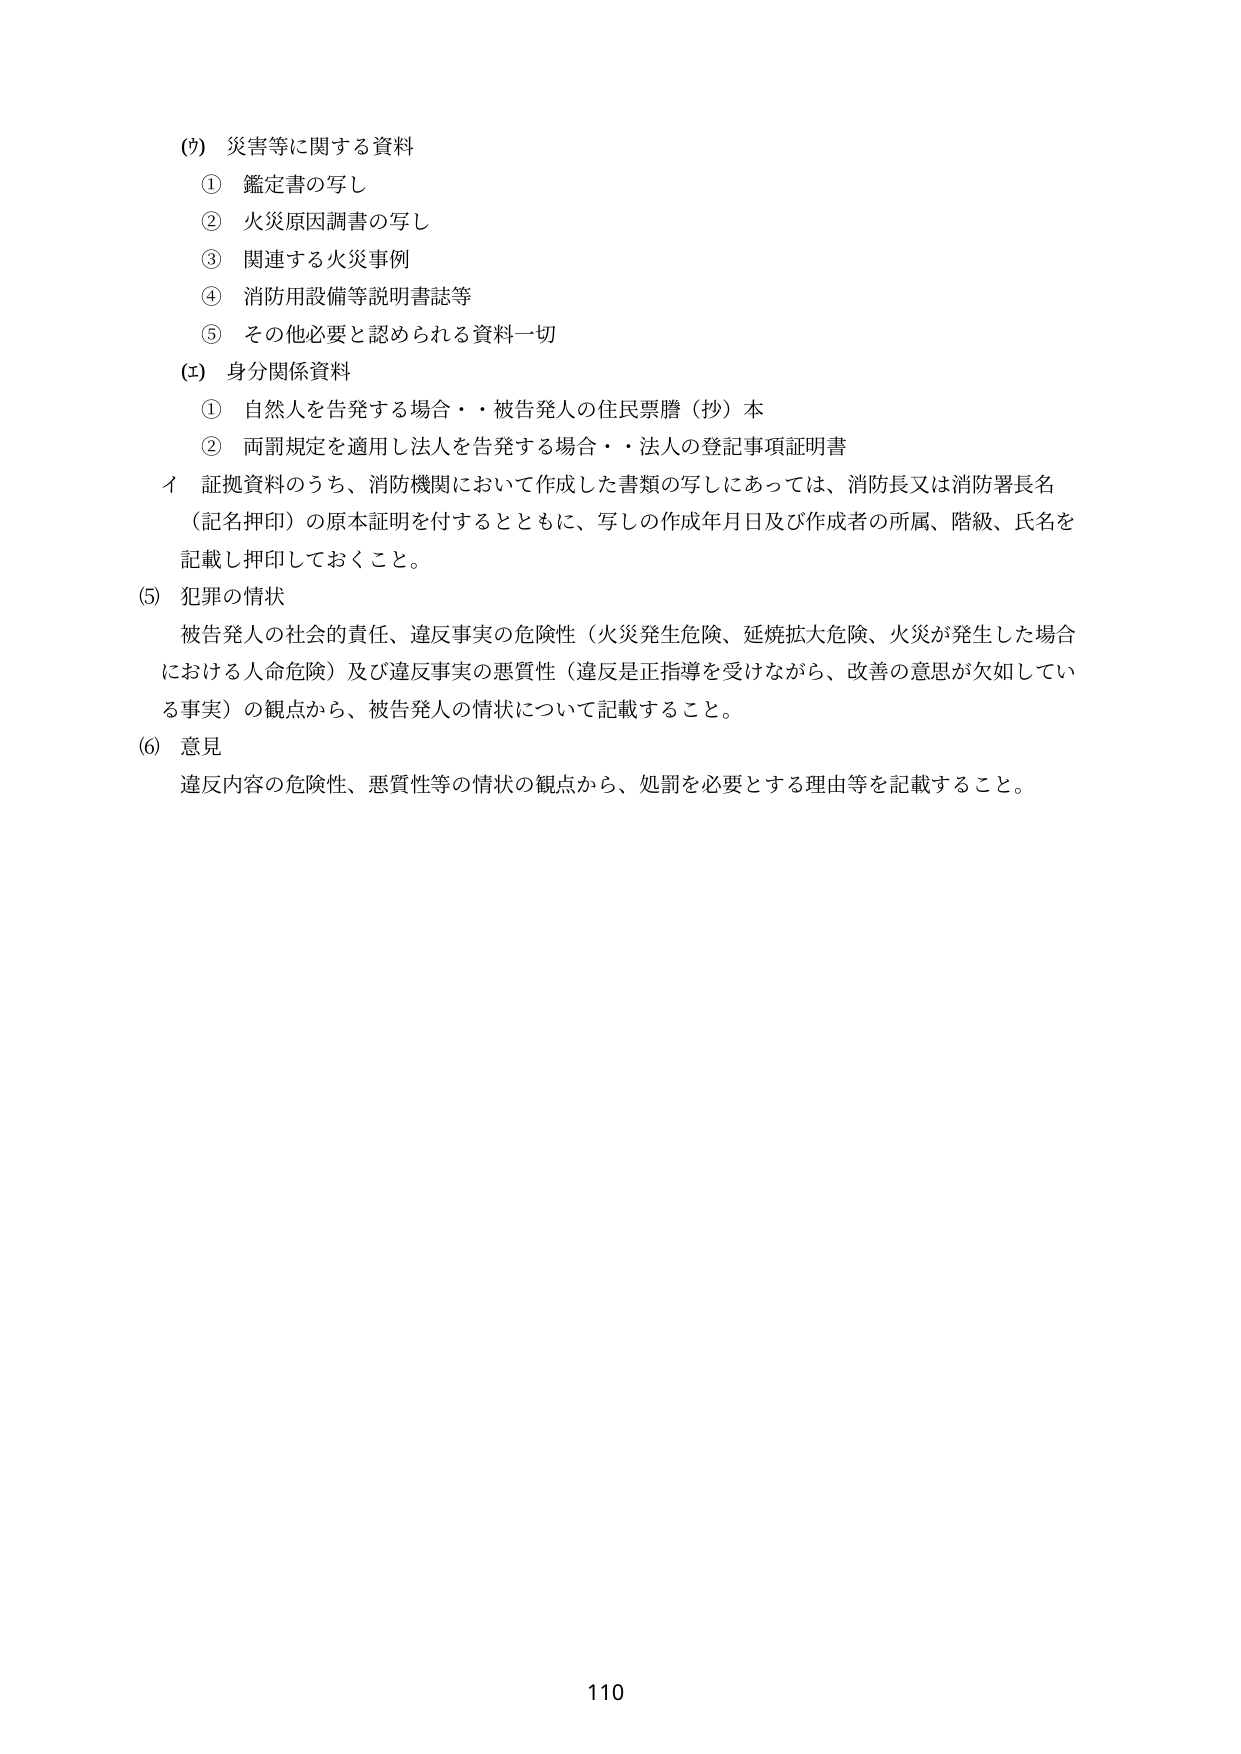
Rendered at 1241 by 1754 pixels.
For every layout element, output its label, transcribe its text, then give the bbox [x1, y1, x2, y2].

text ① 鑑定書の写し [118, 164, 1092, 202]
text 被告発人の社会的責任、違反事実の危険性（火災発生危険、延焼拡大危険、火災が発生した場合における人命危険）及び違反事実の悪質性（違反是正指導を受けながら、改善の意思が欠如している事実）の観点から、被告発人の情状について記載すること。 [118, 614, 1092, 727]
text ⑸ 犯罪の情状 [118, 577, 1092, 614]
text ⑹ 意見 [118, 727, 1092, 764]
text ④ 消防用設備等説明書誌等 [118, 277, 1092, 314]
text (ｴ) 身分関係資料 [118, 352, 1092, 389]
text ⑤ その他必要と認められる資料一切 [118, 314, 1092, 352]
text ① 自然人を告発する場合・・被告発人の住民票謄（抄）本 [118, 389, 1092, 427]
text ② 火災原因調書の写し [118, 202, 1092, 239]
text ③ 関連する火災事例 [118, 239, 1092, 277]
text イ 証拠資料のうち、消防機関において作成した書類の写しにあっては、消防長又は消防署長名（記名押印）の原本証明を付するとともに、写しの作成年月日及び作成者の所属、階級、氏名を記載し押印しておくこと。 [118, 464, 1092, 577]
text 違反内容の危険性、悪質性等の情状の観点から、処罰を必要とする理由等を記載すること。 [118, 764, 1092, 802]
text ② 両罰規定を適用し法人を告発する場合・・法人の登記事項証明書 [118, 427, 1092, 464]
text (ｳ) 災害等に関する資料 [118, 127, 1092, 164]
